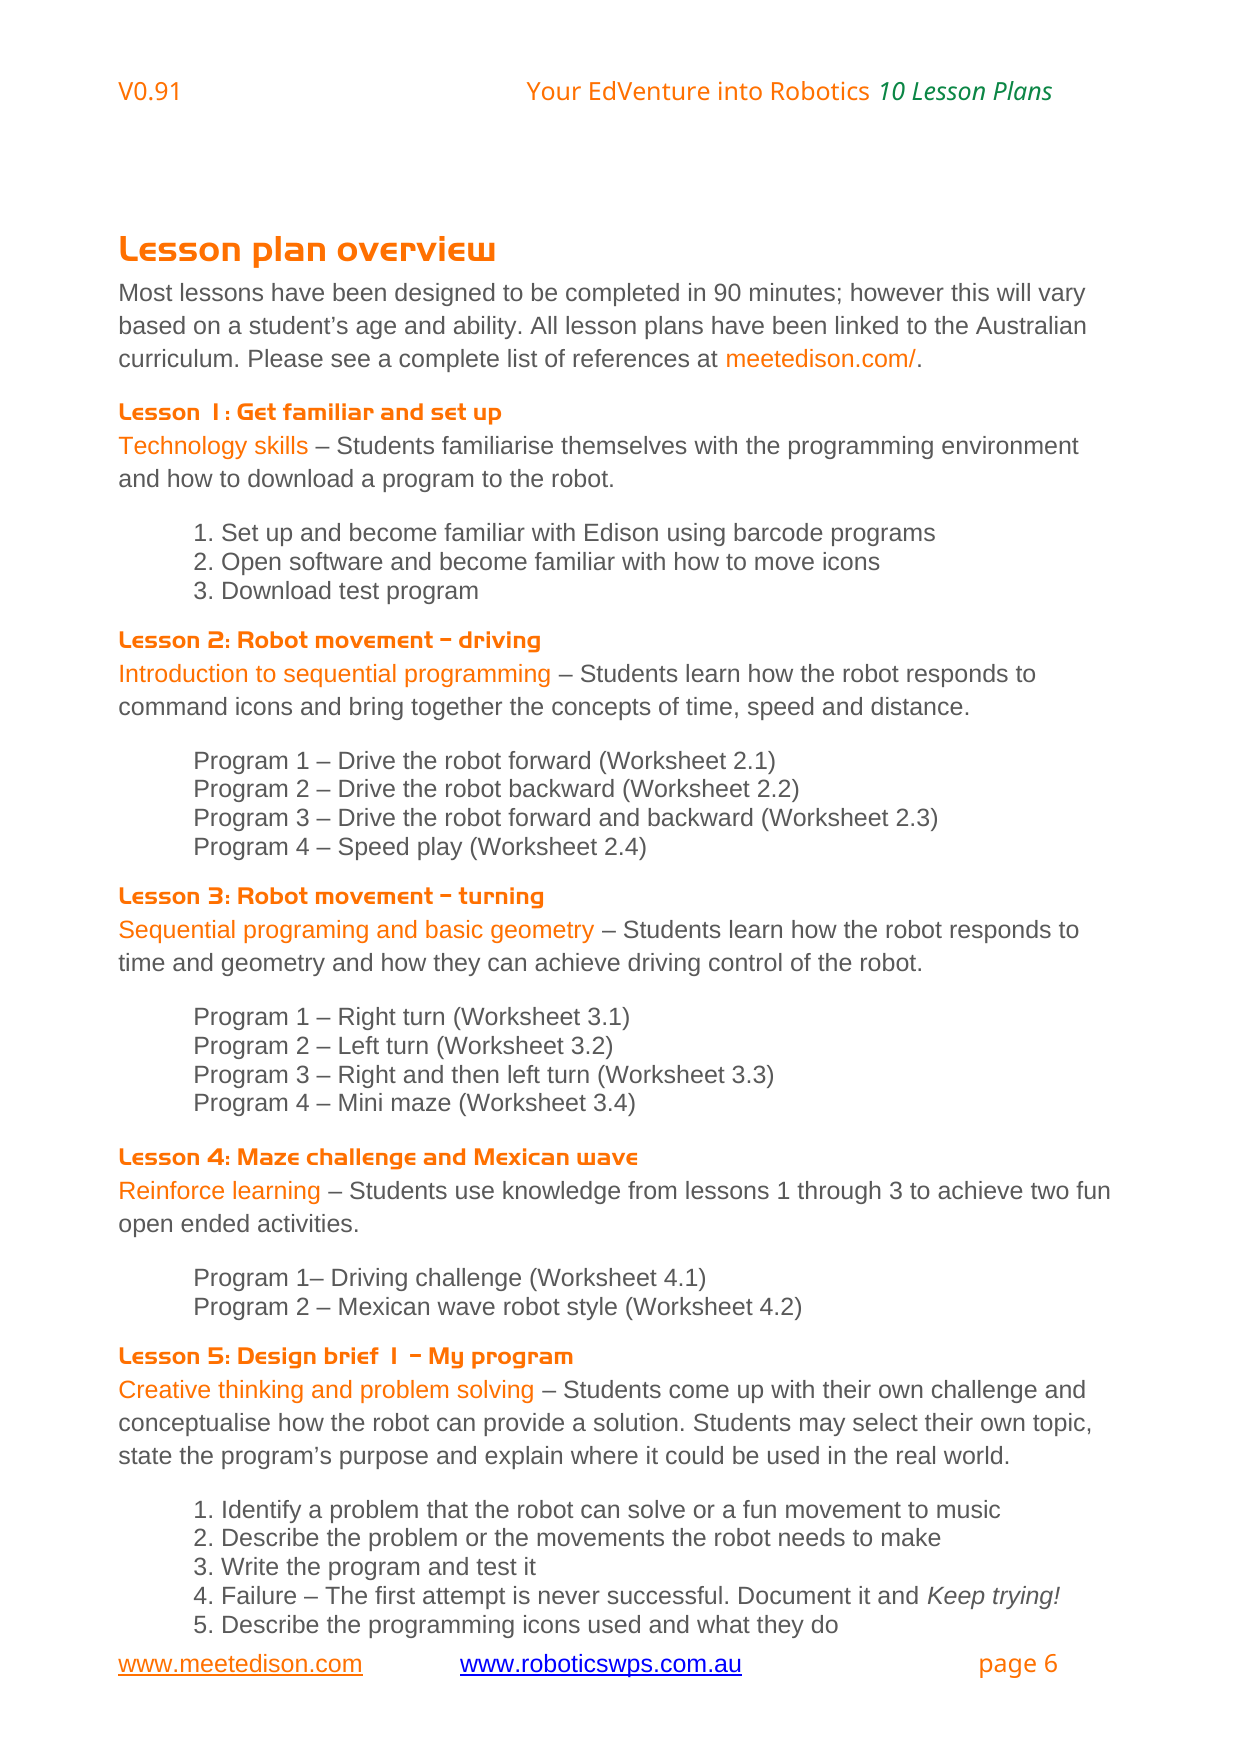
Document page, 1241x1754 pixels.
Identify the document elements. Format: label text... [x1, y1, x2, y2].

text 3. Write the program and test it [193, 1552, 1122, 1581]
text Technology skills – Students familiarise themselves with the programming environment and how to download a program to the robot. [118, 431, 1122, 493]
text 5. Describe the programming icons used and what they do [193, 1609, 1122, 1638]
subtitle Lesson plan overview [118, 227, 1122, 271]
text Program 2 – Mexican wave robot style (Worksheet 4.2) [193, 1291, 1122, 1320]
text Program 4 – Speed play (Worksheet 2.4) [193, 832, 1122, 861]
subtitle Lesson 3: Robot movement – turning [118, 882, 1122, 911]
text Reinforce learning – Students use knowledge from lessons 1 through 3 to achieve two fun open ended activities. [118, 1176, 1122, 1238]
text Program 3 – Right and then left turn (Worksheet 3.3) [193, 1059, 1122, 1088]
text Program 4 – Mini maze (Worksheet 3.4) [193, 1088, 1122, 1117]
text 2. Open software and become familiar with how to move icons [193, 547, 1122, 576]
subtitle Lesson 1: Get familiar and set up [118, 398, 1122, 427]
text Creative thinking and problem solving – Students come up with their own challenge and conceptualise how the robot can provide a solution. Students may select their own topic, state the program’s purpose and explain where it could be used in the real world. [118, 1375, 1122, 1469]
text Sequential programing and basic geometry – Students learn how the robot responds to time and geometry and how they can achieve driving control of the robot. [118, 915, 1122, 977]
subtitle Lesson 4: Maze challenge and Mexican wave [118, 1142, 1122, 1171]
text Program 2 – Drive the robot backward (Worksheet 2.2) [193, 774, 1122, 803]
text Program 1– Driving challenge (Worksheet 4.1) [193, 1263, 1122, 1291]
text Program 1 – Right turn (Worksheet 3.1) [193, 1002, 1122, 1031]
text 4. Failure – The first attempt is never successful. Document it and Keep trying! [193, 1581, 1122, 1609]
text Program 3 – Drive the robot forward and backward (Worksheet 2.3) [193, 803, 1122, 832]
text Program 2 – Left turn (Worksheet 3.2) [193, 1031, 1122, 1059]
subtitle Lesson 5: Design brief 1 – My program [118, 1341, 1122, 1370]
text 1. Identify a problem that the robot can solve or a fun movement to music [193, 1494, 1122, 1523]
text Most lessons have been designed to be completed in 90 minutes; however this will vary based on a student’s age and ability. All lesson plans have been linked to the Australian curriculum. Please see a complete list of references at meetedison.com/. [118, 278, 1122, 372]
subtitle Lesson 2: Robot movement – driving [118, 625, 1122, 654]
text 2. Describe the problem or the movements the robot needs to make [193, 1523, 1122, 1552]
text Program 1 – Drive the robot forward (Worksheet 2.1) [193, 746, 1122, 774]
text 3. Download test program [193, 576, 1122, 604]
text 1. Set up and become familiar with Edison using barcode programs [193, 518, 1122, 547]
text Introduction to sequential programming – Students learn how the robot responds to command icons and bring together the concepts of time, speed and distance. [118, 659, 1122, 721]
